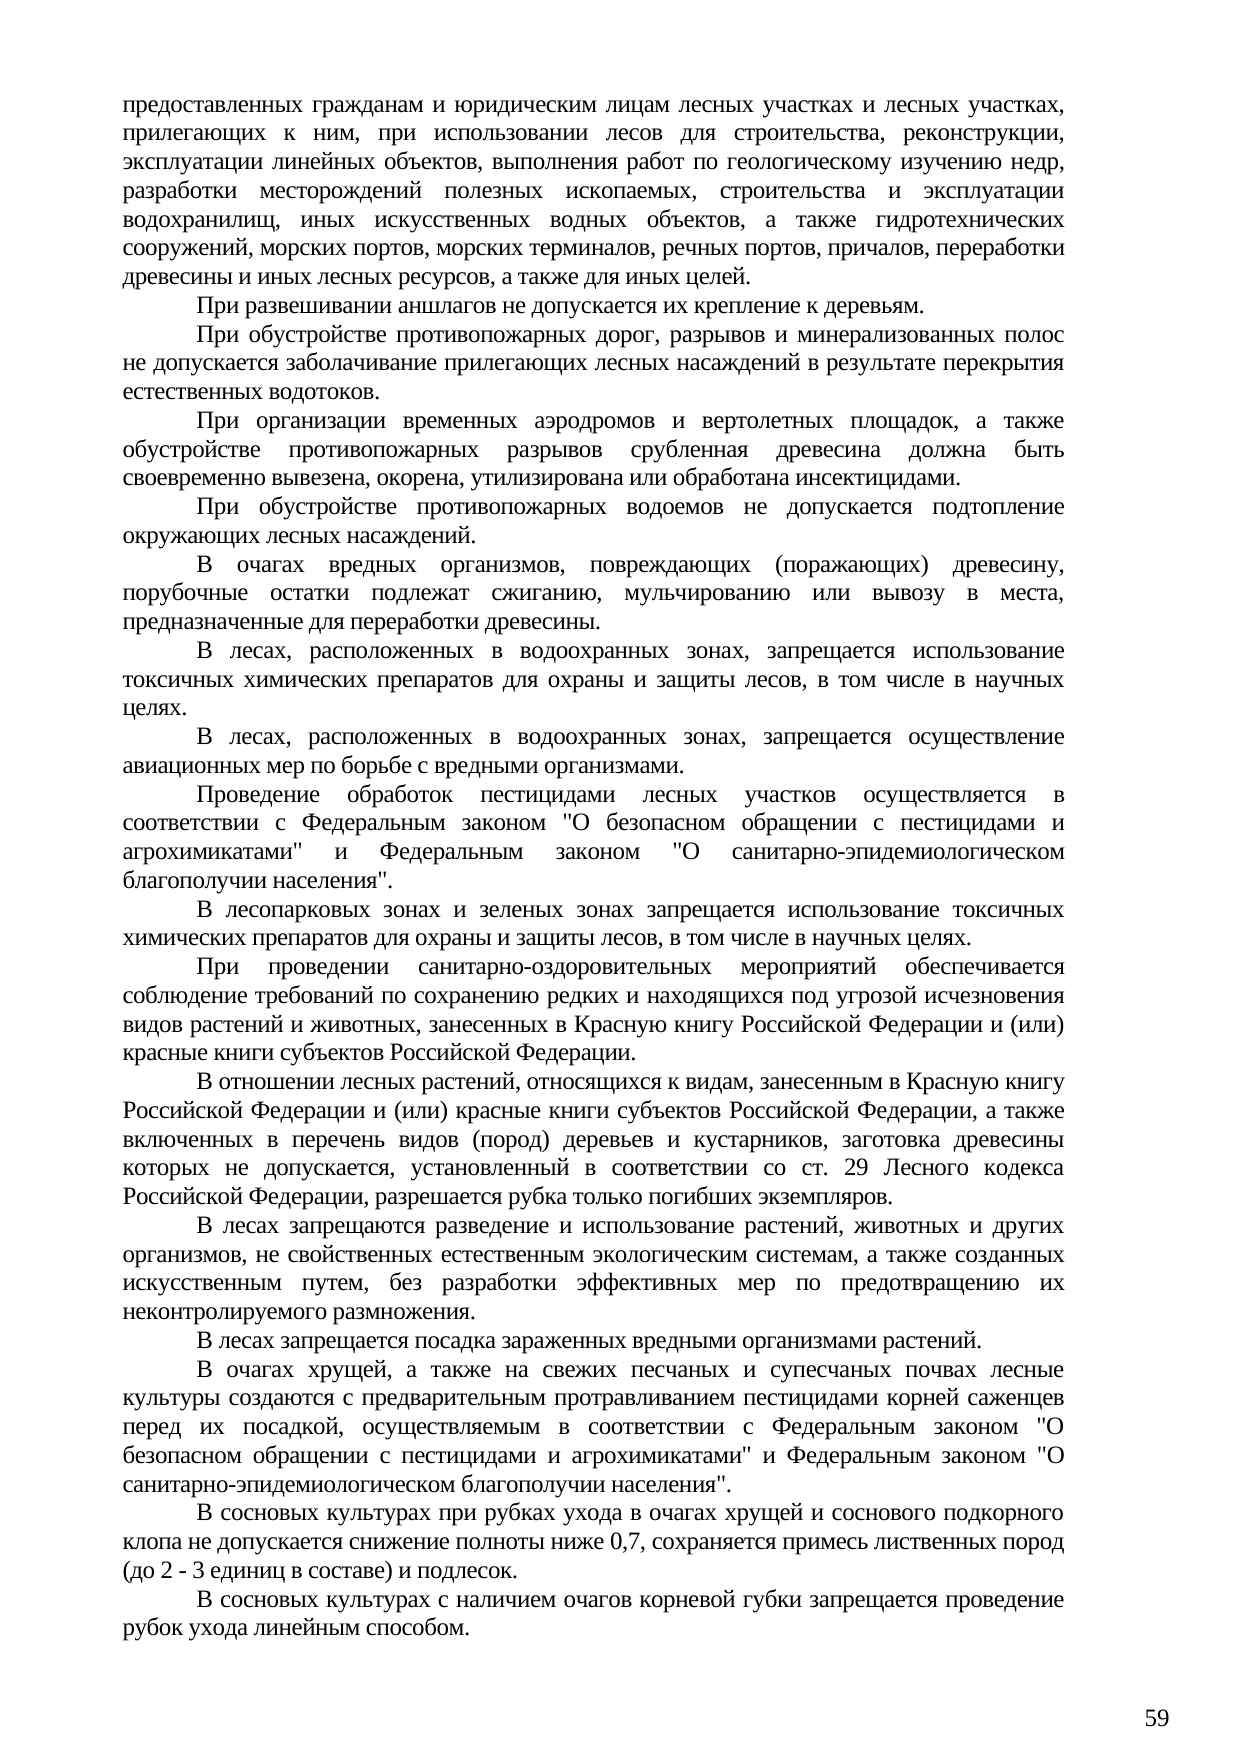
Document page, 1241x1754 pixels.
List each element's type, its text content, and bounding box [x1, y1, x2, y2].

text При обустройстве противопожарных водоемов не допускается подтопление окружающих лесных насаждений. [122, 491, 1065, 549]
text При развешивании аншлагов не допускается их крепление к деревьям. [122, 290, 1065, 319]
text В очагах хрущей, а также на свежих песчаных и супесчаных почвах лесные культуры создаются с предварительным протравливанием пестицидами корней саженцев перед их посадкой, осуществляемым в соответствии с Федеральным законом "О безопасном обращении с пестицидами и агрохимикатами" и Федеральным законом "О санитарно-эпидемиологическом благополучии населения". [122, 1354, 1065, 1497]
text При обустройстве противопожарных дорог, разрывов и минерализованных полос не допускается заболачивание прилегающих лесных насаждений в результате перекрытия естественных водотоков. [122, 319, 1065, 405]
text В сосновых культурах с наличием очагов корневой губки запрещается проведение рубок ухода линейным способом. [122, 1584, 1065, 1641]
text В лесах, расположенных в водоохранных зонах, запрещается осуществление авиационных мер по борьбе с вредными организмами. [122, 721, 1065, 779]
text В лесопарковых зонах и зеленых зонах запрещается использование токсичных химических препаратов для охраны и защиты лесов, в том числе в научных целях. [122, 894, 1065, 951]
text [122, 89, 1065, 290]
text В очагах вредных организмов, повреждающих (поражающих) древесину, порубочные остатки подлежат сжиганию, мульчированию или вывозу в места, предназначенные для переработки древесины. [122, 549, 1065, 635]
text При проведении санитарно-оздоровительных мероприятий обеспечивается соблюдение требований по сохранению редких и находящихся под угрозой исчезновения видов растений и животных, занесенных в Красную книгу Российской Федерации и (или) красные книги субъектов Российской Федерации. [122, 951, 1065, 1066]
text В сосновых культурах при рубках ухода в очагах хрущей и соснового подкорного клопа не допускается снижение полноты ниже 0,7, сохраняется примесь лиственных пород (до 2 - 3 единиц в составе) и подлесок. [122, 1497, 1065, 1584]
text В лесах запрещаются разведение и использование растений, животных и других организмов, не свойственных естественным экологическим системам, а также созданных искусственным путем, без разработки эффективных мер по предотвращению их неконтролируемого размножения. [122, 1210, 1065, 1325]
text При организации временных аэродромов и вертолетных площадок, а также обустройстве противопожарных разрывов срубленная древесина должна быть своевременно вывезена, окорена, утилизирована или обработана инсектицидами. [122, 405, 1065, 491]
text Проведение обработок пестицидами лесных участков осуществляется в соответствии с Федеральным законом "О безопасном обращении с пестицидами и агрохимикатами" и Федеральным законом "О санитарно-эпидемиологическом благополучии населения". [122, 779, 1065, 894]
text В лесах запрещается посадка зараженных вредными организмами растений. [122, 1325, 1065, 1354]
text В лесах, расположенных в водоохранных зонах, запрещается использование токсичных химических препаратов для охраны и защиты лесов, в том числе в научных целях. [122, 635, 1065, 721]
text В отношении лесных растений, относящихся к видам, занесенным в Красную книгу Российской Федерации и (или) красные книги субъектов Российской Федерации, а также включенных в перечень видов (пород) деревьев и кустарников, заготовка древесины которых не допускается, установленный в соответствии со ст. 29 Лесного кодекса Российской Федерации, разрешается рубка только погибших экземпляров. [122, 1066, 1065, 1210]
